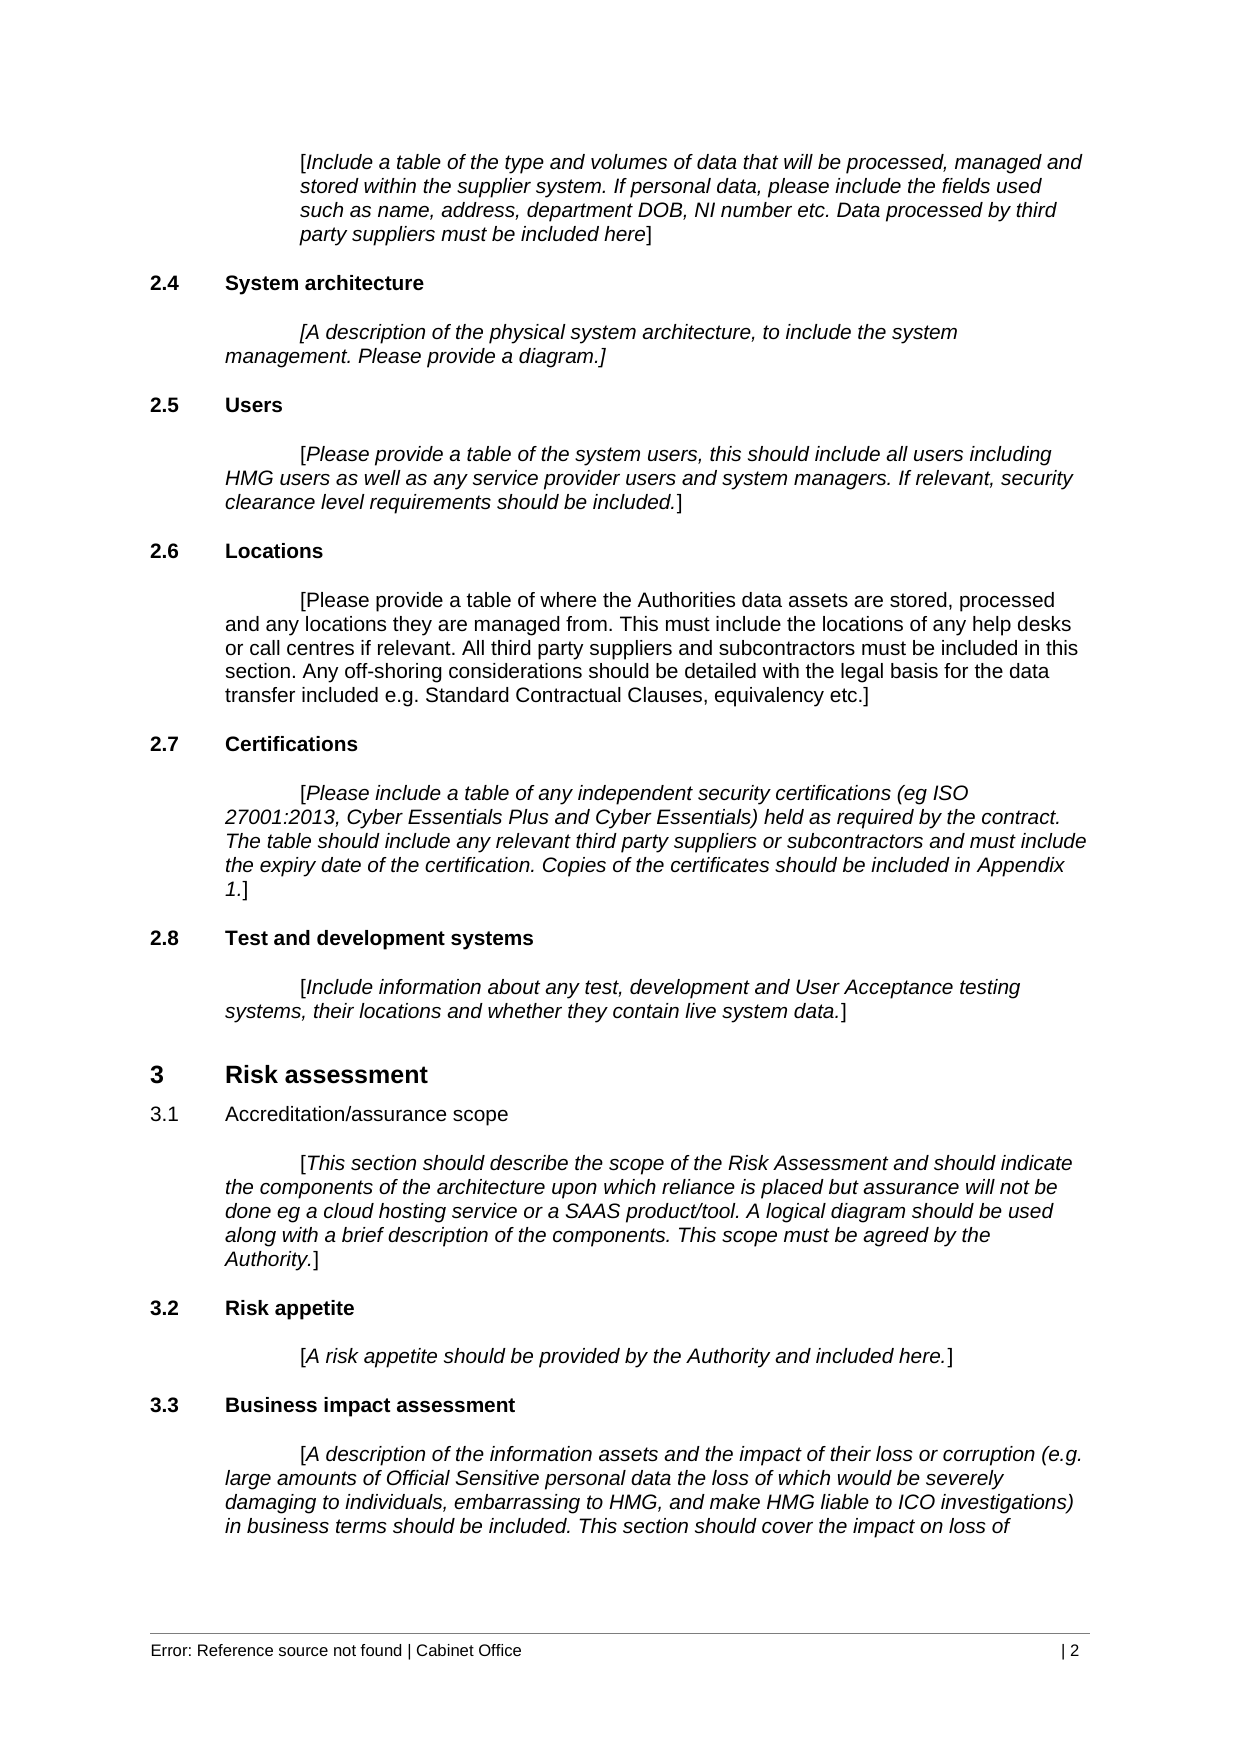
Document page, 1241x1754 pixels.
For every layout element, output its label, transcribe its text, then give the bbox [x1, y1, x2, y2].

subtitle Test and development systems [150, 926, 1090, 950]
text [Include a table of the type and volumes of data that will be processed, managed and stored within the supplier system. If personal data, please include the fields used such as name, address, department DOB, NI number etc. Data processed by third party suppliers must be included here] [300, 150, 1090, 246]
text [Please provide a table of the system users, this should include all users including HMG users as well as any service provider users and system managers. If relevant, security clearance level requirements should be included.] [225, 442, 1090, 513]
text [Please provide a table of where the Authorities data assets are stored, processed and any locations they are managed from. This must include the locations of any help desks or call centres if relevant. All third party suppliers and subcontractors must be included in this section. Any off-shoring considerations should be detailed with the legal basis for the data transfer included e.g. Standard Contractual Clauses, equivalency etc.] [225, 587, 1090, 707]
text [Please include a table of any independent security certifications (eg ISO 27001:2013, Cyber Essentials Plus and Cyber Essentials) held as required by the contract. The table should include any relevant third party suppliers or subcontractors and must include the expiry date of the certification. Copies of the certificates should be included in Appendix 1.] [225, 781, 1090, 901]
text [A description of the physical system architecture, to include the system management. Please provide a diagram.] [225, 320, 1090, 368]
subtitle System architecture [150, 271, 1090, 295]
subtitle Business impact assessment [150, 1393, 1090, 1417]
subtitle Risk assessment [150, 1060, 1090, 1089]
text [225, 1442, 1090, 1538]
subtitle Users [150, 393, 1090, 417]
text [A risk appetite should be provided by the Authority and included here.] [225, 1344, 1090, 1368]
subtitle Accreditation/assurance scope [150, 1102, 1090, 1126]
subtitle Locations [150, 538, 1090, 562]
subtitle Certifications [150, 732, 1090, 756]
subtitle Risk appetite [150, 1295, 1090, 1319]
text [Include information about any test, development and User Acceptance testing systems, their locations and whether they contain live system data.] [225, 975, 1090, 1023]
text [This section should describe the scope of the Risk Assessment and should indicate the components of the architecture upon which reliance is placed but assurance will not be done eg a cloud hosting service or a SAAS product/tool. A logical diagram should be used along with a brief description of the components. This scope must be agreed by the Authority.] [225, 1151, 1090, 1270]
